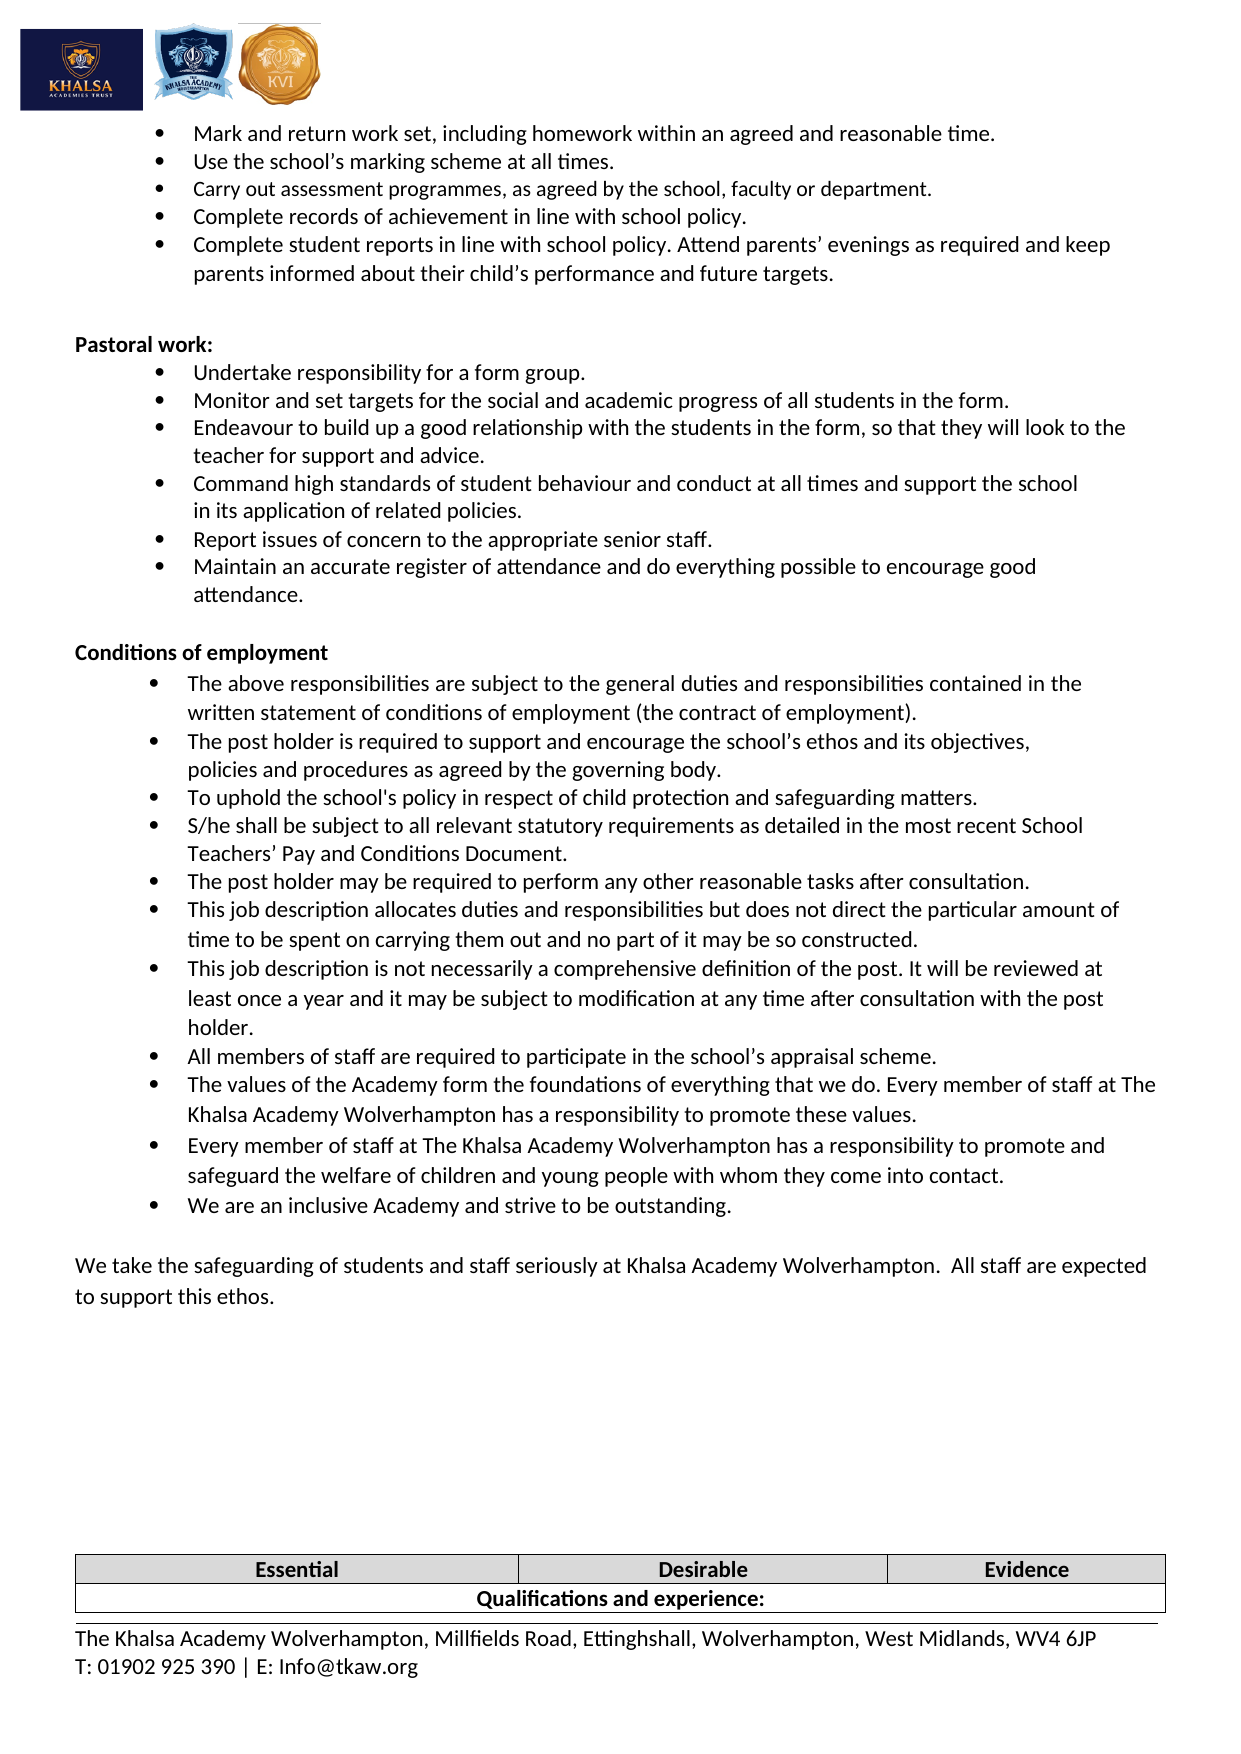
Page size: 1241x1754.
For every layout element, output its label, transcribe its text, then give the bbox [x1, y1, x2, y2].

list Monitor and set targets for the social and academic progress of all students in the form. [156, 386, 1140, 414]
list Mark and return work set, including homework within an agreed and reasonable time. [156, 119, 1122, 147]
text We take the safeguarding of students and staff seriously at Khalsa Academy Wolverhampton. All staff are expected to support this ethos. [75, 1252, 1160, 1310]
list We are an inclusive Academy and strive to be outstanding. [150, 1191, 1160, 1219]
list This job description allocates duties and responsibilities but does not direct the particular amount of time to be spent on carrying them out and no part of it may be so constructed. [150, 896, 1151, 953]
list Complete records of achievement in line with school policy. [156, 202, 1165, 230]
list Complete student reports in line with school policy. Attend parents’ evenings as required and keep parents informed about their child’s performance and future targets. [156, 230, 1117, 287]
list Endeavour to build up a good relationship with the students in the form, so that they will look to the teacher for support and advice. [156, 414, 1161, 469]
list Maintain an accurate register of attendance and do everything possible to encourage good attendance. [156, 553, 1059, 608]
list Carry out assessment programmes, as agreed by the school, faculty or department. [156, 175, 1165, 202]
list The post holder may be required to perform any other reasonable tasks after consultation. [150, 867, 1061, 896]
list The above responsibilities are subject to the general duties and responsibilities contained in the written statement of conditions of employment (the contract of employment). [150, 669, 1084, 726]
list Report issues of concern to the appropriate senior staff. [156, 525, 1165, 553]
list Every member of staff at The Khalsa Academy Wolverhampton has a responsibility to promote and safeguard the welfare of children and young people with whom they come into contact. [150, 1131, 1165, 1189]
list All members of staff are required to participate in the school’s appraisal scheme. [150, 1042, 1165, 1070]
table_header Desirable [519, 1555, 887, 1583]
list Undertake responsibility for a form group. [156, 358, 1165, 386]
text Conditions of employment [75, 638, 1165, 666]
list The values of the Academy form the foundations of everything that we do. Every member of staff at The Khalsa Academy Wolverhampton has a responsibility to promote these values. [150, 1070, 1160, 1129]
table_cell Qualifications and experience: [76, 1584, 1165, 1612]
list This job description is not necessarily a comprehensive definition of the post. It will be reviewed at least once a year and it may be subject to modification at any time after consultation with the post holder. [150, 954, 1153, 1041]
list Command high standards of student behaviour and conduct at all times and support the school in its application of related policies. [156, 469, 1084, 525]
table_header Evidence [888, 1555, 1165, 1583]
list S/he shall be subject to all relevant statutory requirements as detailed in the most recent School Teachers’ Pay and Conditions Document. [150, 811, 1109, 867]
table_header Essential [76, 1555, 518, 1583]
text Pastoral work: [75, 330, 1165, 358]
list To uphold the school's policy in respect of child protection and safeguarding matters. [150, 783, 1165, 811]
list The post holder is required to support and encourage the school’s ethos and its objectives, policies and procedures as agreed by the governing body. [150, 727, 1088, 783]
list Use the school’s marking scheme at all times. [156, 147, 1165, 175]
picture [20, 8, 321, 131]
